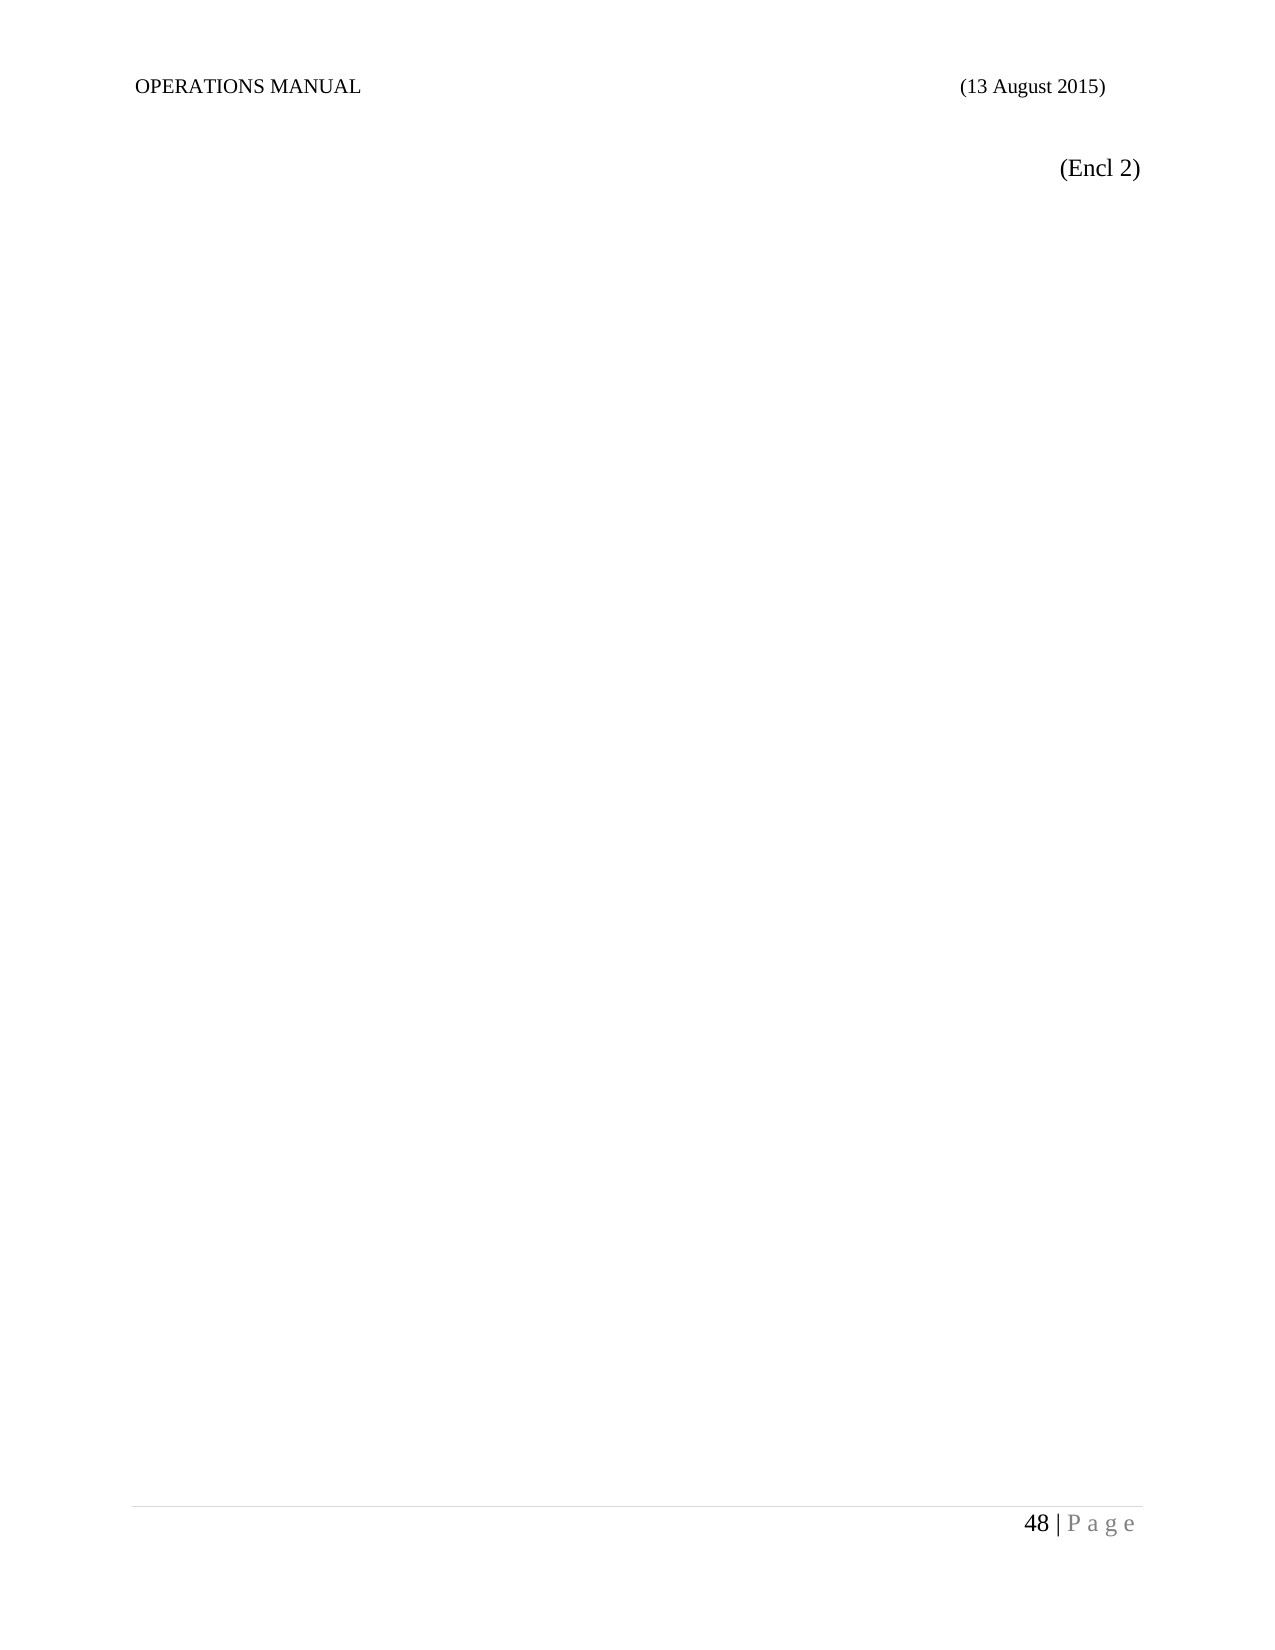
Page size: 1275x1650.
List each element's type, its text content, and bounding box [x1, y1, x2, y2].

text (Encl 2) [121, 153, 1140, 182]
